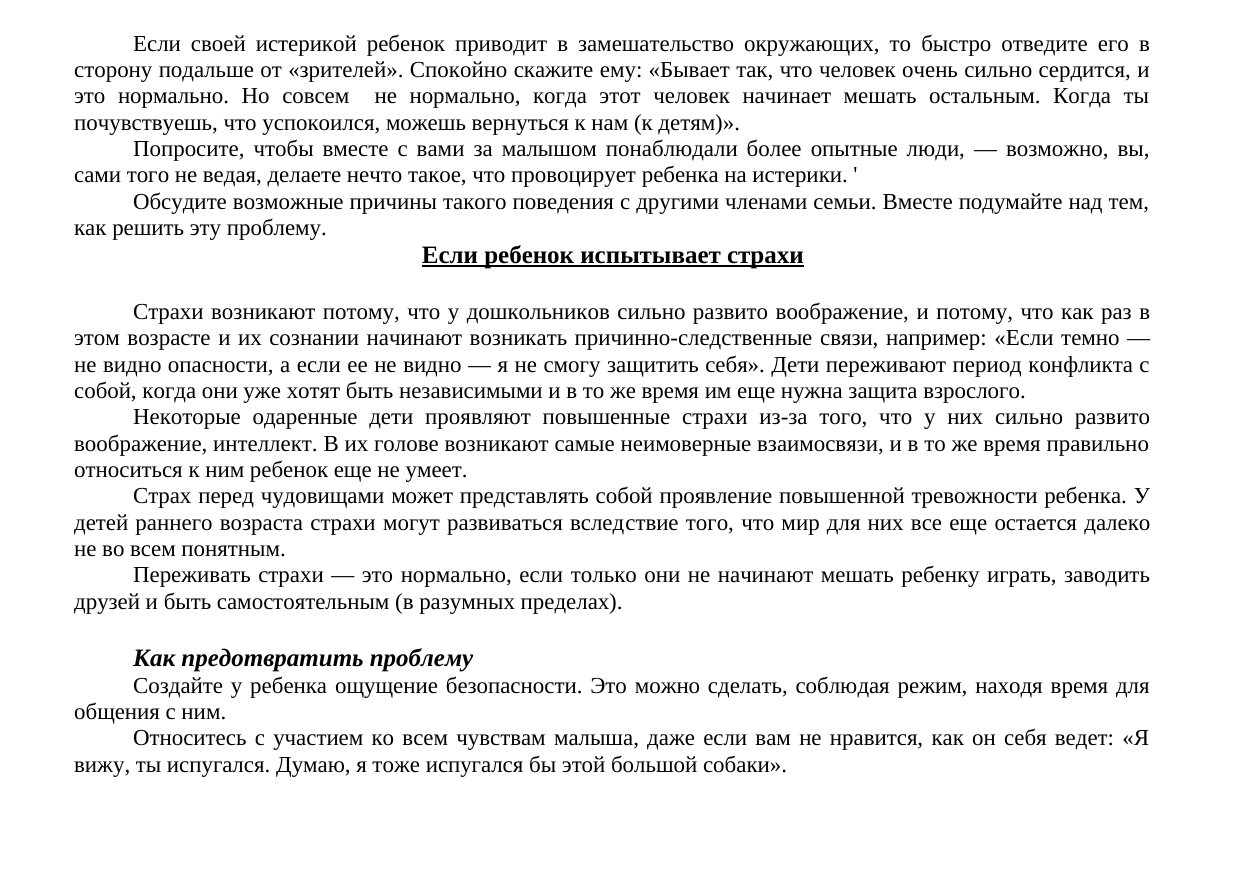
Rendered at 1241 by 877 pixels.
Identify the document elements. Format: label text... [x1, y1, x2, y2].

text Страхи возникают потому, что у дошкольников сильно развито воображение, и потому, что как раз в этом возрасте и их сознании начинают возникать причинно-следственные связи, например: «Если темно — не видно опасности, а если ее не видно — я не смогу защитить себя». Дети переживают период конфликта с собой, когда они уже хотят быть независимыми и в то же время им еще нужна защита взрослого. [74, 298, 1152, 403]
text Относитесь с участием ко всем чувствам малыша, даже если вам не нравится, как он себя ведет: «Я вижу, ты испугался. Думаю, я тоже испугался бы этой большой собаки». [74, 724, 1152, 777]
text Попросите, чтобы вместе с вами за малышом понаблюдали более опытные люди, — возможно, вы, сами того не ведая, делаете нечто такое, что провоцирует ребенка на истерики. ' [74, 135, 1152, 188]
text Переживать страхи — это нормально, если только они не начинают мешать ребенку играть, заводить друзей и быть самостоятельным (в разумных пределах). [74, 561, 1152, 614]
text Обсудите возможные причины такого поведения с другими членами семьи. Вместе подумайте над тем, как решить эту проблему. [74, 188, 1152, 240]
text Страх перед чудовищами может представлять собой проявление повышенной тревожности ребенка. У детей раннего возраста страхи могут развиваться вследствие того, что мир для них все еще остается далеко не во всем понятным. [74, 482, 1152, 561]
text Как предотвратить проблему [74, 643, 1152, 672]
text Если своей истерикой ребенок приводит в замешательство окружающих, то быстро отведите его в сторону подальше от «зрителей». Спокойно скажите ему: «Бывает так, что человек очень сильно сердится, и это нормально. Но совсем не нормально, когда этот человек начинает мешать остальным. Когда ты почувствуешь, что успокоился, можешь вернуться к нам (к детям)». [74, 29, 1152, 135]
text Создайте у ребенка ощущение безопасности. Это можно сделать, соблюдая режим, находя время для общения с ним. [74, 672, 1152, 724]
text Некоторые одаренные дети проявляют повышенные страхи из-за того, что у них сильно развито воображение, интеллект. В их голове возникают самые неимоверные взаимосвязи, и в то же время правильно относиться к ним ребенок еще не умеет. [74, 403, 1152, 482]
text Если ребенок испытывает страхи [74, 240, 1152, 269]
